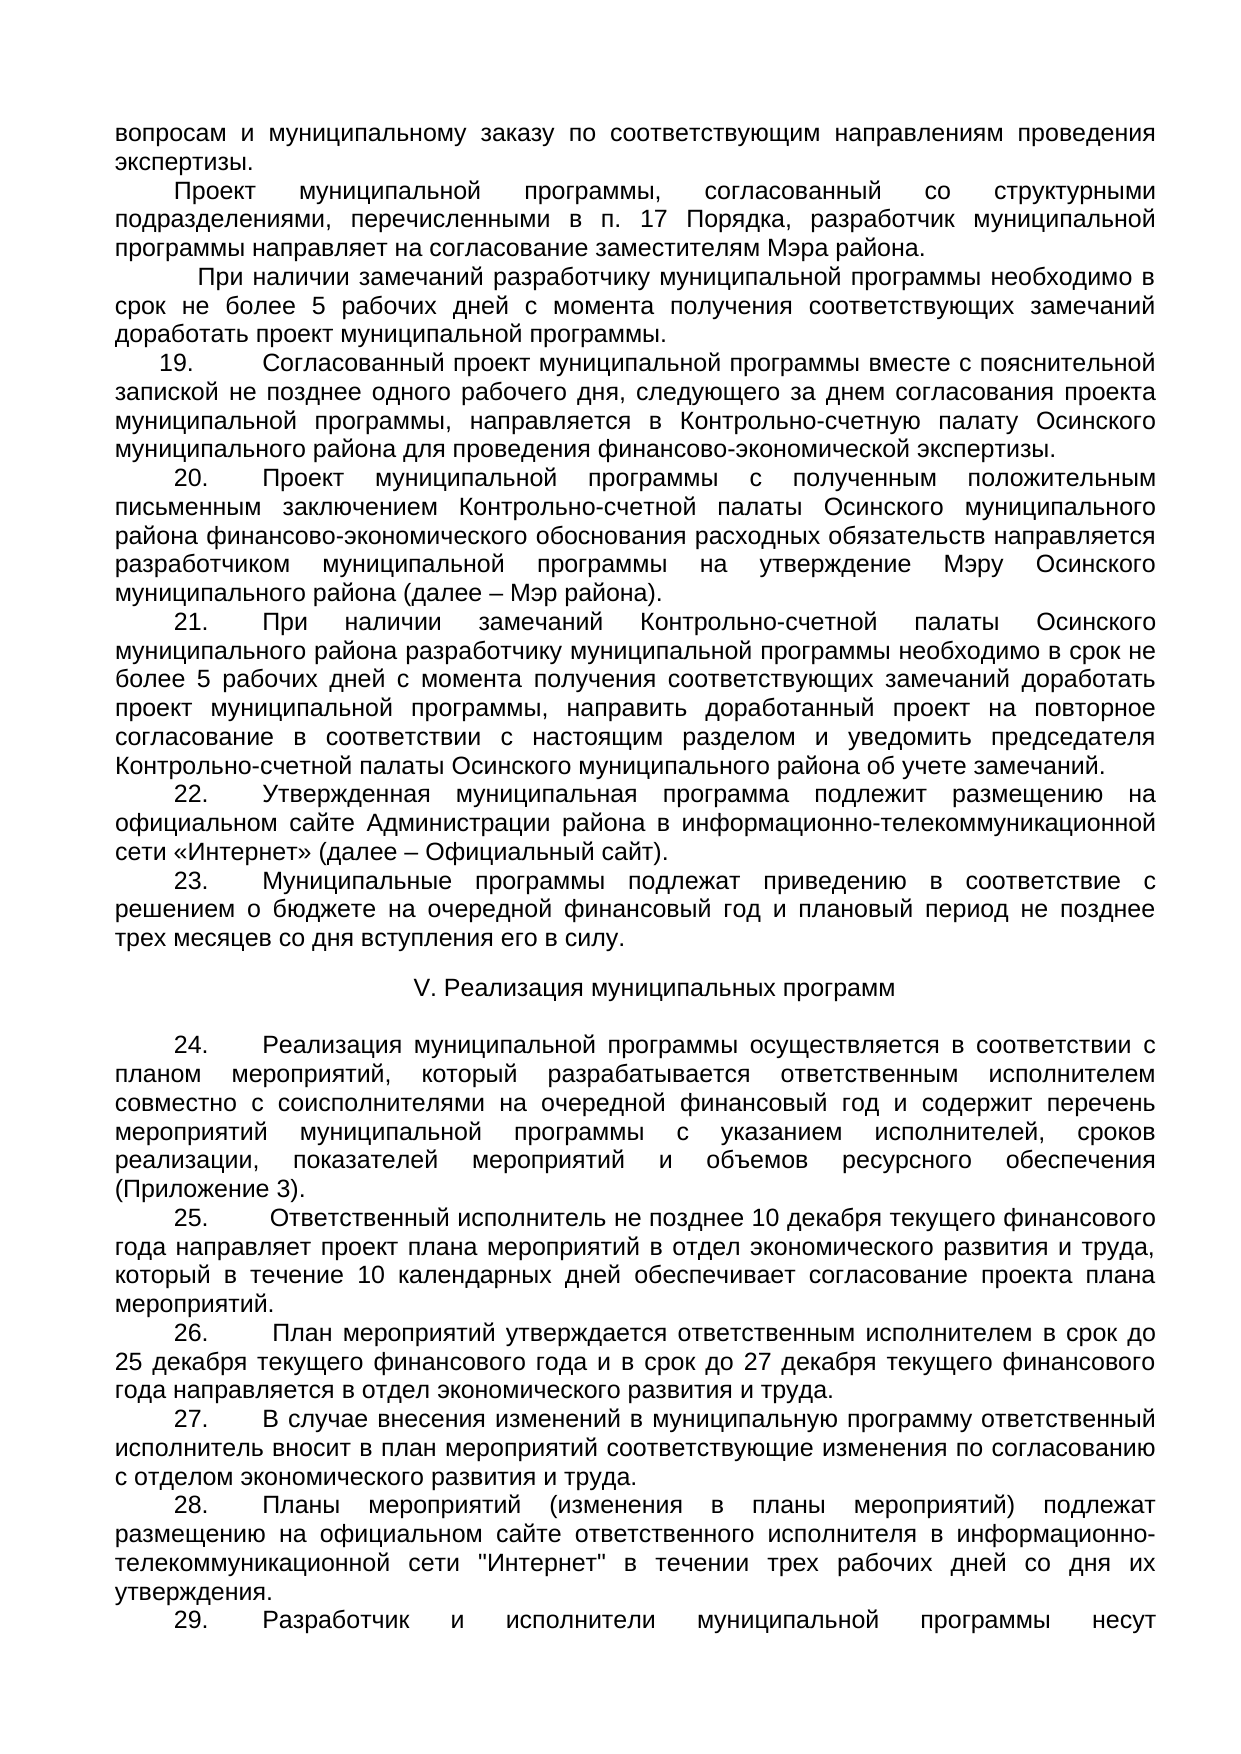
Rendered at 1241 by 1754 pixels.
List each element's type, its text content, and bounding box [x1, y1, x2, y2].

list Планы мероприятий (изменения в планы мероприятий) подлежат размещению на официальном сайте ответственного исполнителя в информационно-телекоммуникационной сети "Интернет" в течении трех рабочих дней со дня их утверждения. [114, 1490, 1157, 1605]
list Ответственный исполнитель не позднее 10 декабря текущего финансового года направляет проект плана мероприятий в отдел экономического развития и труда, который в течение 10 календарных дней обеспечивает согласование проекта плана мероприятий. [114, 1203, 1157, 1318]
list При наличии замечаний Контрольно-счетной палаты Осинского муниципального района разработчику муниципальной программы необходимо в срок не более 5 рабочих дней с момента получения соответствующих замечаний доработать проект муниципальной программы, направить доработанный проект на повторное согласование в соответствии с настоящим разделом и уведомить председателя Контрольно-счетной палаты Осинского муниципального района об учете замечаний. [115, 607, 1157, 779]
list Утвержденная муниципальная программа подлежит размещению на официальном сайте Администрации района в информационно-телекоммуникационной сети «Интернет» (далее – Официальный сайт). [115, 779, 1157, 866]
list Муниципальные программы подлежат приведению в соответствие с решением о бюджете на очередной финансовый год и плановый период не позднее трех месяцев со дня вступления его в силу. [114, 866, 1157, 952]
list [114, 1605, 1157, 1634]
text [114, 118, 1157, 176]
list Реализация муниципальной программы осуществляется в соответствии с планом мероприятий, который разрабатывается ответственным исполнителем совместно с соисполнителями на очередной финансовый год и содержит перечень мероприятий муниципальной программы с указанием исполнителей, сроков реализации, показателей мероприятий и объемов ресурсного обеспечения (Приложение 3). [114, 1030, 1157, 1203]
list План мероприятий утверждается ответственным исполнителем в срок до 25 декабря текущего финансового года и в срок до 27 декабря текущего финансового года направляется в отдел экономического развития и труда. [114, 1318, 1157, 1404]
list В случае внесения изменений в муниципальную программу ответственный исполнитель вносит в план мероприятий соответствующие изменения по согласованию с отделом экономического развития и труда. [114, 1404, 1157, 1490]
text При наличии замечаний разработчику муниципальной программы необходимо в срок не более 5 рабочих дней с момента получения соответствующих замечаний доработать проект муниципальной программы. [114, 262, 1157, 348]
list Согласованный проект муниципальной программы вместе с пояснительной запиской не позднее одного рабочего дня, следующего за днем согласования проекта муниципальной программы, направляется в Контрольно-счетную палату Осинского муниципального района для проведения финансово-экономической экспертизы. [114, 348, 1157, 463]
text V. Реализация муниципальных программ [152, 973, 1157, 1001]
text Проект муниципальной программы, согласованный со структурными подразделениями, перечисленными в п. 17 Порядка, разработчик муниципальной программы направляет на согласование заместителям Мэра района. [114, 176, 1157, 262]
list Проект муниципальной программы с полученным положительным письменным заключением Контрольно-счетной палаты Осинского муниципального района финансово-экономического обоснования расходных обязательств направляется разработчиком муниципальной программы на утверждение Мэру Осинского муниципального района (далее – Мэр района). [114, 463, 1157, 607]
